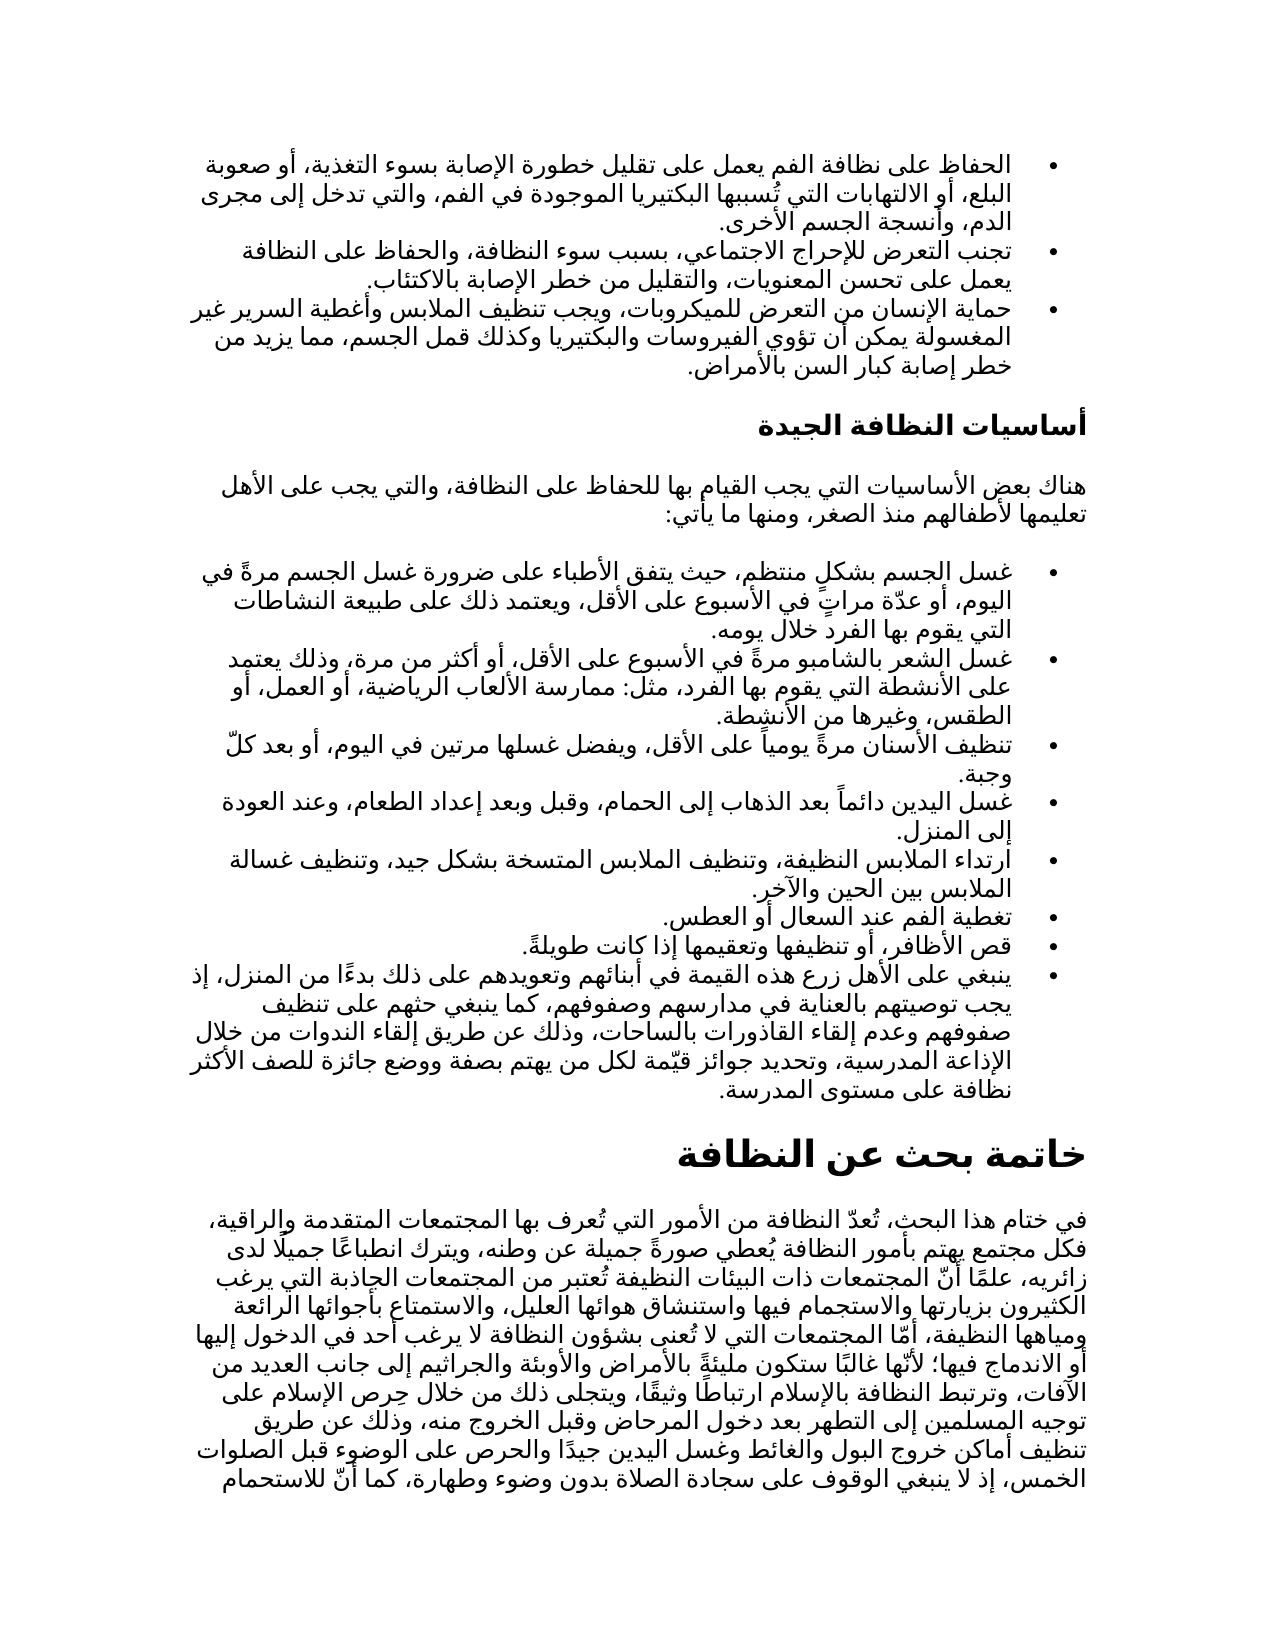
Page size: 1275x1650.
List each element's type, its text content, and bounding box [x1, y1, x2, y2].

list ينبغي على الأهل زرع هذه القيمة في أبنائهم وتعويدهم على ذلك بدءًا من المنزل، إذ يجب توصيتهم بالعناية في مدارسهم وصفوفهم، كما ينبغي حثهم على تنظيف صفوفهم وعدم إلقاء القاذورات بالساحات، وذلك عن طريق إلقاء الندوات من خلال الإذاعة المدرسية، وتحديد جوائز قيّمة لكل من يهتم بصفة ووضع جائزة للصف الأكثر نظافة على مستوى المدرسة. [187, 960, 1050, 1104]
list الحفاظ على نظافة الفم يعمل على تقليل خطورة الإصابة بسوء التغذية، أو صعوبة البلع، أو الالتهابات التي تُسببها البكتيريا الموجودة في الفم، والتي تدخل إلى مجرى الدم، وأنسجة الجسم الأخرى. [187, 150, 1050, 236]
list تغطية الفم عند السعال أو العطس. [187, 902, 1050, 931]
list حماية الإنسان من التعرض للميكروبات، ويجب تنظيف الملابس وأغطية السرير غير المغسولة يمكن أن تؤوي الفيروسات والبكتيريا وكذلك قمل الجسم، مما يزيد من خطر إصابة كبار السن بالأمراض. [187, 294, 1050, 380]
list غسل الجسم بشكلٍ منتظم، حيث يتفق الأطباء على ضرورة غسل الجسم مرةً في اليوم، أو عدّة مراتٍ في الأسبوع على الأقل، ويعتمد ذلك على طبيعة النشاطات التي يقوم بها الفرد خلال يومه. [187, 557, 1050, 644]
list تجنب التعرض للإحراج الاجتماعي، بسبب سوء النظافة، والحفاظ على النظافة يعمل على تحسن المعنويات، والتقليل من خطر الإصابة بالاكتئاب. [187, 236, 1050, 294]
list تنظيف الأسنان مرةً يومياً على الأقل، ويفضل غسلها مرتين في اليوم، أو بعد كلّ وجبة. [187, 730, 1050, 787]
list قص الأظافر، أو تنظيفها وتعقيمها إذا كانت طويلةً. [187, 931, 1050, 960]
text أساسيات النظافة الجيدة [187, 409, 1087, 442]
list ارتداء الملابس النظيفة، وتنظيف الملابس المتسخة بشكل جيد، وتنظيف غسالة الملابس بين الحين والآخر. [187, 845, 1050, 902]
list غسل اليدين دائماً بعد الذهاب إلى الحمام، وقبل وبعد إعداد الطعام، وعند العودة إلى المنزل. [187, 787, 1050, 845]
list غسل الشعر بالشامبو مرةً في الأسبوع على الأقل، أو أكثر من مرة، وذلك يعتمد على الأنشطة التي يقوم بها الفرد، مثل: ممارسة الألعاب الرياضية، أو العمل، أو الطقس، وغيرها من الأنشطة. [187, 644, 1050, 730]
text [187, 1205, 1087, 1493]
text خاتمة بحث عن النظافة [187, 1133, 1087, 1176]
text هناك بعض الأساسيات التي يجب القيام بها للحفاظ على النظافة، والتي يجب على الأهل تعليمها لأطفالهم منذ الصغر، ومنها ما يأتي: [187, 471, 1087, 528]
